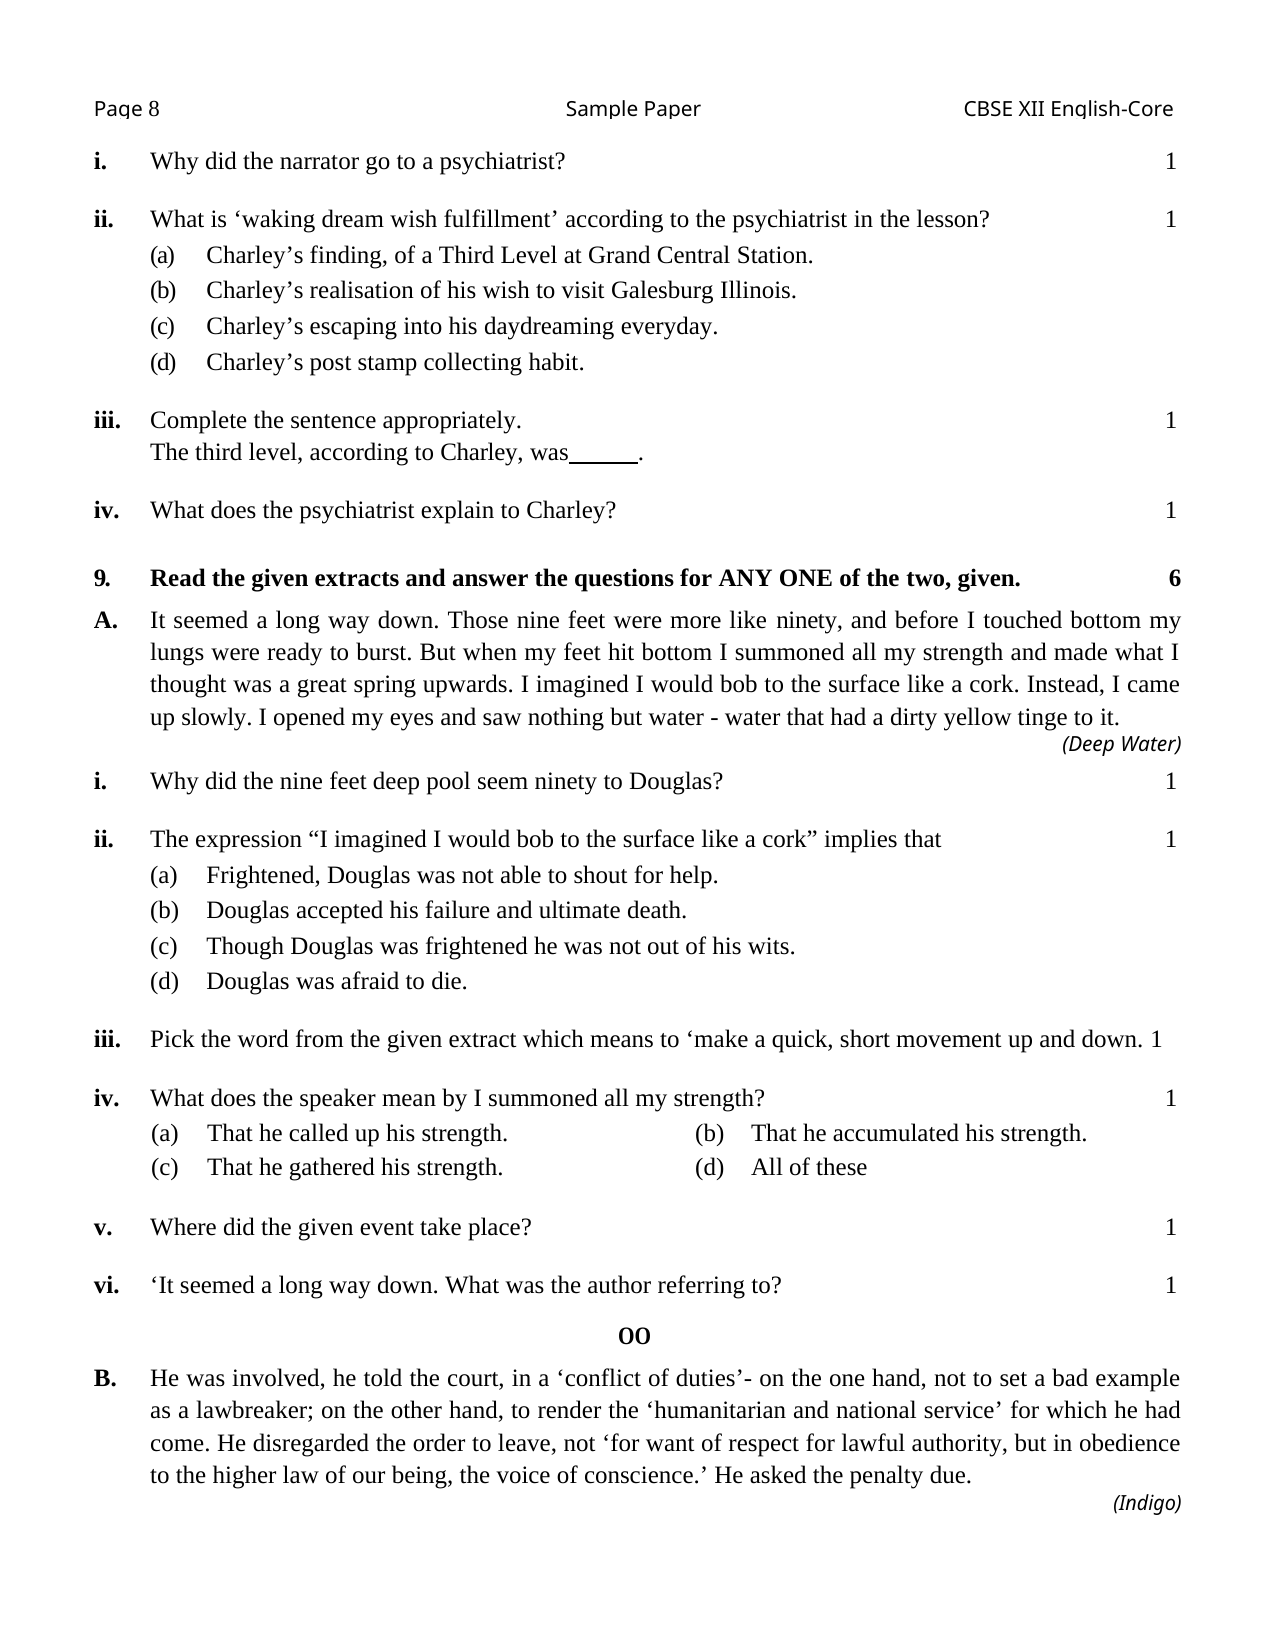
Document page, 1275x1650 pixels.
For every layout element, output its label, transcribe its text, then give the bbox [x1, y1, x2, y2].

list He was involved, he told the court, in a ‘conflict of duties’- on the one hand, not to set a bad example as a lawbreaker; on the other hand, to render the ‘humanitarian and national service’ for which he had come. He disregarded the order to leave, not ‘for want of respect for lawful authority, but in obedience to the higher law of our being, the voice of conscience.’ He asked the penalty due. [94, 1363, 1182, 1489]
text The third level, according to Charley, was . [150, 437, 1198, 466]
list Charley’s finding, of a Third Level at Grand Central Station. [150, 240, 1198, 269]
subtitle OO [355, 1321, 914, 1350]
list Charley’s realisation of his wish to visit Galesburg Illinois. [150, 276, 1198, 304]
list What does the psychiatrist explain to Charley? 1 [94, 495, 1198, 524]
text (Indigo) [77, 1493, 1182, 1514]
list Why did the narrator go to a psychiatrist? 1 [94, 146, 1198, 175]
list Where did the given event take place? 1 [94, 1212, 1198, 1241]
list Charley’s post stamp collecting habit. [150, 347, 1198, 375]
list Pick the word from the given extract which means to ‘make a quick, short movement up and down. 1 [94, 1024, 1198, 1053]
list Douglas accepted his failure and ultimate death. [150, 895, 1198, 924]
list Frightened, Douglas was not able to shout for help. [150, 860, 1198, 889]
list What is ‘waking dream wish fulfillment’ according to the psychiatrist in the lesson? 1 [94, 204, 1198, 233]
list What does the speaker mean by I summoned all my strength? 1 [94, 1083, 1198, 1111]
list Complete the sentence appropriately. 1 [94, 405, 1198, 433]
list Douglas was afraid to die. [150, 966, 1198, 995]
list The expression “I imagined I would bob to the surface like a cork” implies that 1 [94, 824, 1198, 853]
list Though Douglas was frightened he was not out of his wits. [150, 931, 1198, 960]
list It seemed a long way down. Those nine feet were more like ninety, and before I touched bottom my lungs were ready to burst. But when my feet hit bottom I summoned all my strength and made what I thought was a great spring upwards. I imagined I would bob to the surface like a cork. Instead, I came up slowly. I opened my eyes and saw nothing but water - water that had a dirty yellow tinge to it. [94, 605, 1182, 731]
list Why did the nine feet deep pool seem ninety to Douglas? 1 [94, 766, 1198, 795]
list Charley’s escaping into his daydreaming everyday. [150, 311, 1198, 340]
subtitle Read the given extracts and answer the questions for ANY ONE of the two, given. 6 [94, 563, 1198, 592]
text (Deep Water) [77, 734, 1182, 756]
list ‘It seemed a long way down. What was the author referring to? 1 [94, 1270, 1198, 1299]
